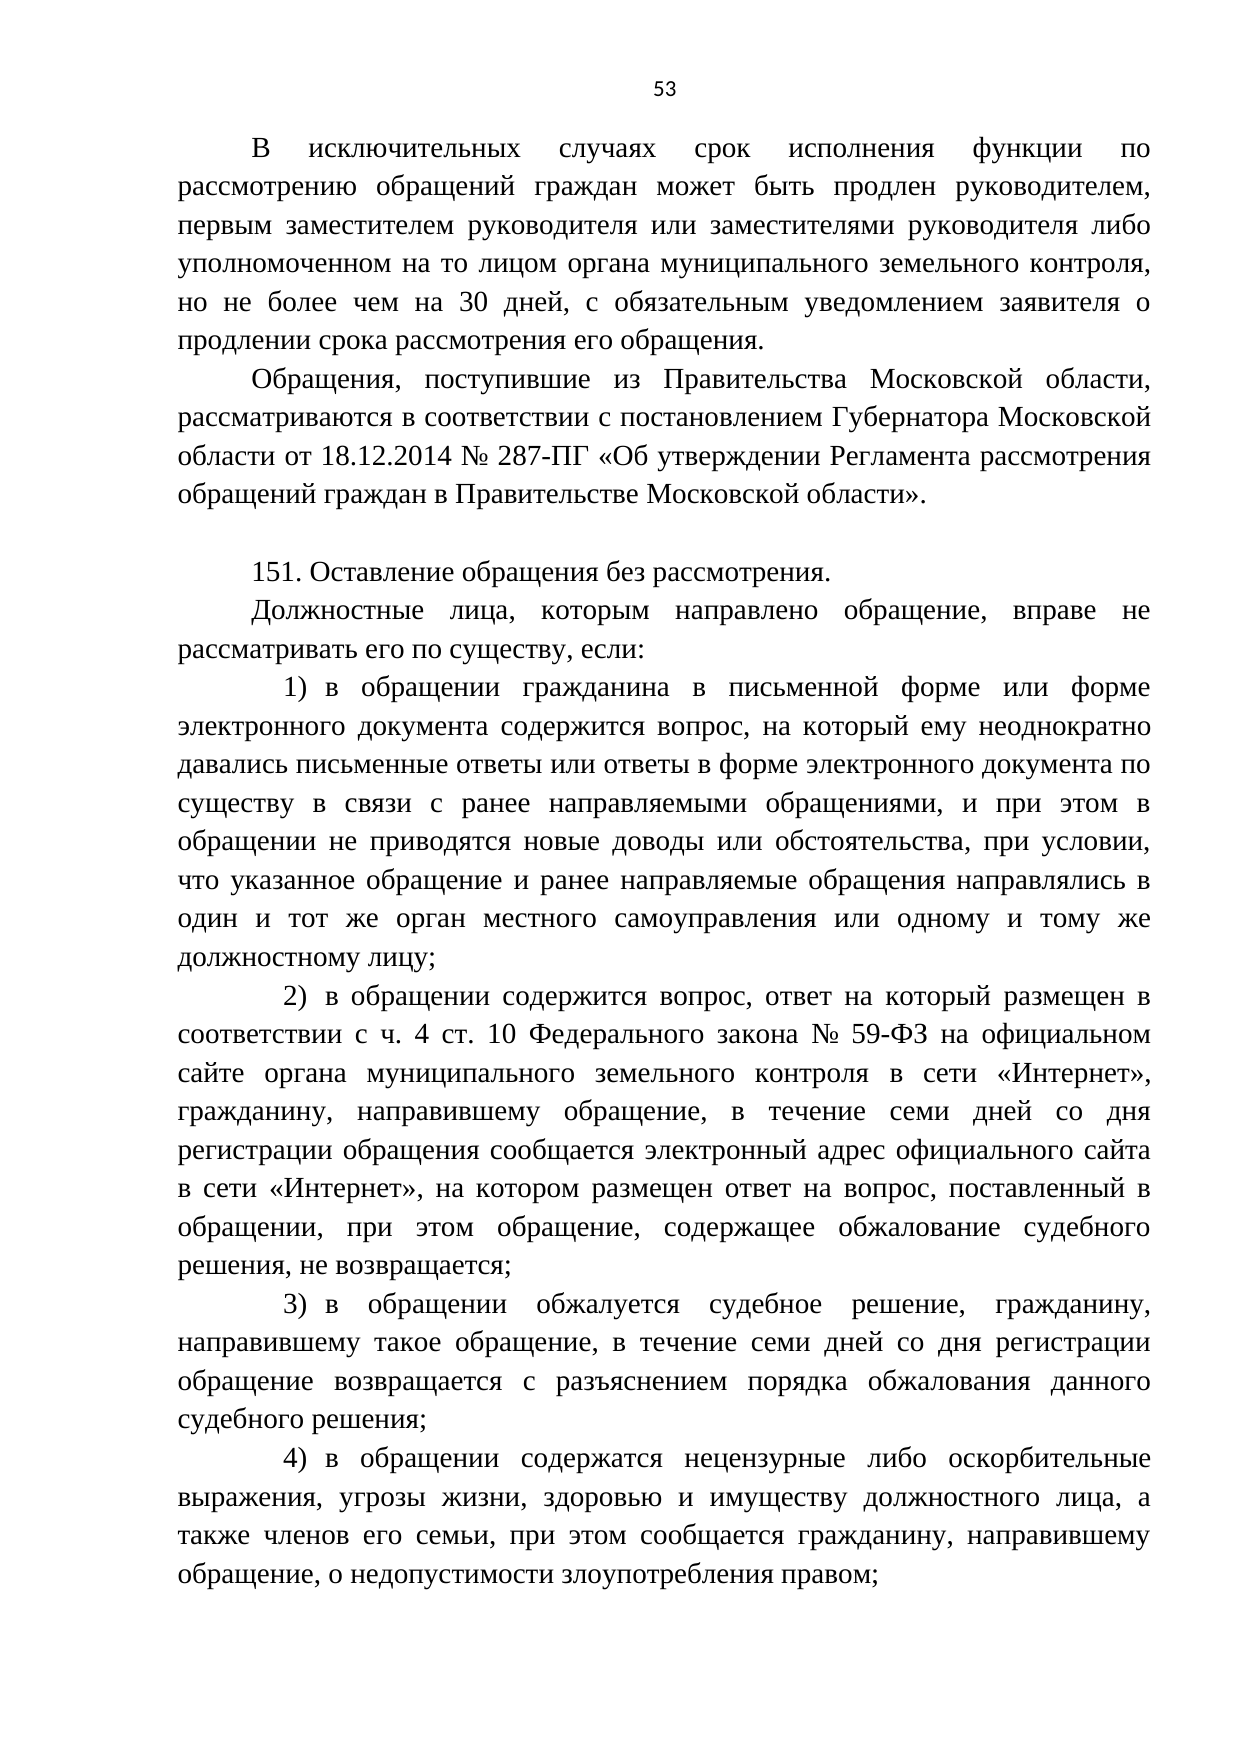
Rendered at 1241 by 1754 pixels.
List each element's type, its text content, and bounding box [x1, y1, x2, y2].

list в обращении обжалуется судебное решение, гражданину, направившему такое обращение, в течение семи дней со дня регистрации обращение возвращается с разъяснением порядка обжалования данного судебного решения; [177, 1286, 1152, 1435]
text Обращения, поступившие из Правительства Московской области, рассматриваются в соответствии с постановлением Губернатора Московской области от 18.12.2014 № 287-ПГ «Об утверждении Регламента рассмотрения обращений граждан в Правительстве Московской области». [177, 361, 1152, 510]
list в обращении гражданина в письменной форме или форме электронного документа содержится вопрос, на который ему неоднократно давались письменные ответы или ответы в форме электронного документа по существу в связи с ранее направляемыми обращениями, и при этом в обращении не приводятся новые доводы или обстоятельства, при условии, что указанное обращение и ранее направляемые обращения направлялись в один и тот же орган местного самоуправления или одному и тому же должностному лицу; [177, 669, 1152, 973]
text В исключительных случаях срок исполнения функции по рассмотрению обращений граждан может быть продлен руководителем, первым заместителем руководителя или заместителями руководителя либо уполномоченном на то лицом органа муниципального земельного контроля, но не более чем на 30 дней, с обязательным уведомлением заявителя о продлении срока рассмотрения его обращения. [177, 130, 1152, 356]
text 151. Оставление обращения без рассмотрения. [177, 554, 1152, 587]
list в обращении содержится вопрос, ответ на который размещен в соответствии с ч. 4 ст. 10 Федерального закона № 59-ФЗ на официальном сайте органа муниципального земельного контроля в сети «Интернет», гражданину, направившему обращение, в течение семи дней со дня регистрации обращения сообщается электронный адрес официального сайта в сети «Интернет», на котором размещен ответ на вопрос, поставленный в обращении, при этом обращение, содержащее обжалование судебного решения, не возвращается; [177, 978, 1152, 1281]
list в обращении содержатся нецензурные либо оскорбительные выражения, угрозы жизни, здоровью и имуществу должностного лица, а также членов его семьи, при этом сообщается гражданину, направившему обращение, о недопустимости злоупотребления правом; [177, 1440, 1152, 1589]
text Должностные лица, которым направлено обращение, вправе не рассматривать его по существу, если: [177, 592, 1152, 664]
